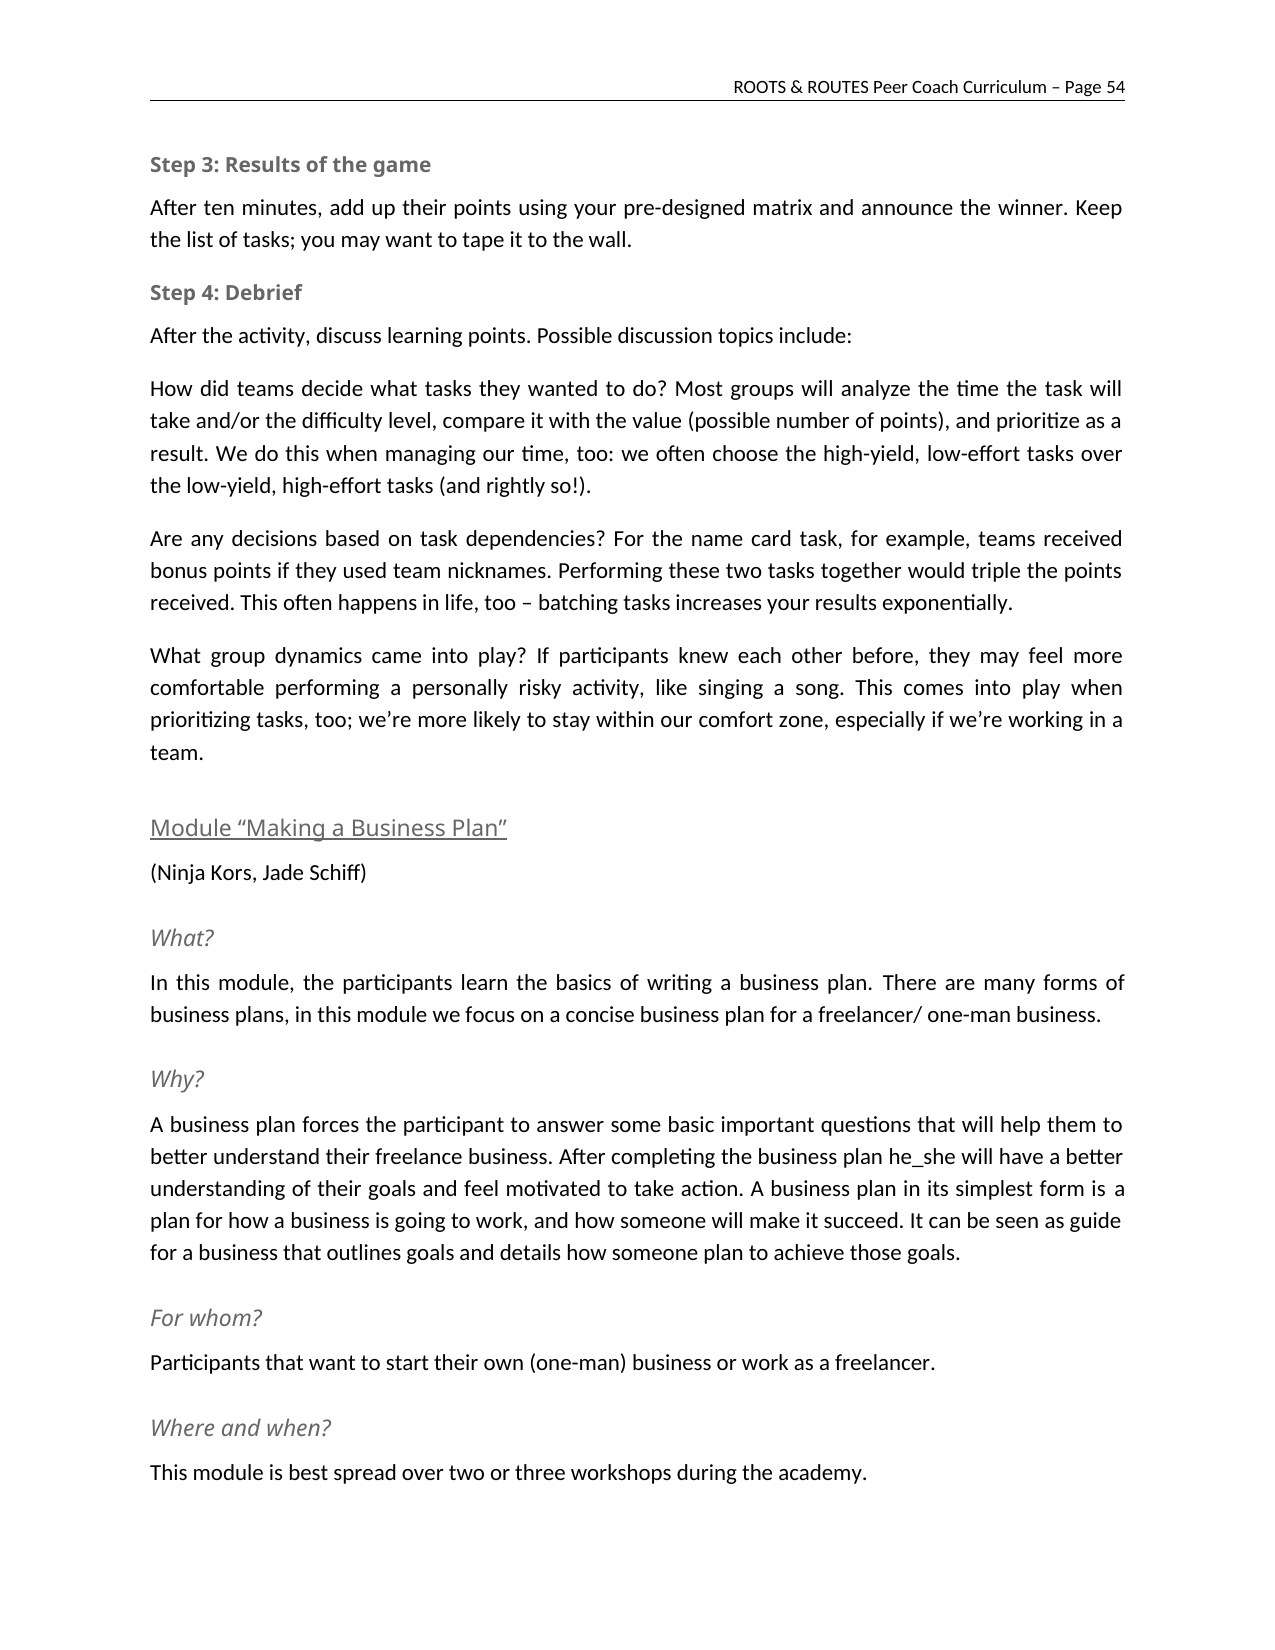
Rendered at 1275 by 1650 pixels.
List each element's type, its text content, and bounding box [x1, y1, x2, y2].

subtitle For whom? [150, 1302, 1125, 1333]
subtitle Module “Making a Business Plan” [150, 812, 1125, 843]
subtitle What? [150, 921, 1125, 953]
text (Ninja Kors, Jade Schiff) [150, 858, 1125, 886]
text After ten minutes, add up their points using your pre-designed matrix and announce the winner. Keep the list of tasks; you may want to tape it to the wall. [150, 193, 1125, 253]
text Are any decisions based on task dependencies? For the name card task, for example, teams received bonus points if they used team nicknames. Performing these two tasks together would triple the points received. This often happens in life, too – batching tasks increases your results exponentially. [150, 524, 1125, 616]
text Participants that want to start their own (one-man) business or work as a freelancer. [150, 1348, 1125, 1376]
subtitle Step 3: Results of the game [150, 150, 1125, 178]
text What group dynamics came into play? If participants knew each other before, they may feel more comfortable performing a personally risky activity, like singing a song. This comes into play when prioritizing tasks, too; we’re more likely to stay within our comfort zone, especially if we’re working in a team. [150, 641, 1125, 766]
text This module is best spread over two or three workshops during the academy. [150, 1458, 1125, 1486]
text How did teams decide what tasks they wanted to do? Most groups will analyze the time the task will take and/or the difficulty level, compare it with the value (possible number of points), and prioritize as a result. We do this when managing our time, too: we often choose the high-yield, low-effort tasks over the low-yield, high-effort tasks (and rightly so!). [150, 374, 1125, 499]
subtitle Where and when? [150, 1412, 1125, 1443]
text In this module, the participants learn the basics of writing a business plan. There are many forms of business plans, in this module we focus on a concise business plan for a freelancer/ one-man business. [150, 968, 1125, 1028]
text A business plan forces the participant to answer some basic important questions that will help them to better understand their freelance business. After completing the business plan he_she will have a better understanding of their goals and feel motivated to take action. A business plan in its simplest form is a plan for how a business is going to work, and how someone will make it succeed. It can be seen as guide for a business that outlines goals and details how someone plan to achieve those goals. [150, 1234, 1125, 1267]
text After the activity, discuss learning points. Possible discussion topics include: [150, 321, 1125, 349]
subtitle Step 4: Debrief [150, 278, 1125, 307]
text A business plan forces the participant to answer some basic important questions that will help them to better understand their freelance business. After completing the business plan he_she will have a better understanding of their goals and feel motivated to take action. A business plan in its simplest form is a plan for how a business is going to work, and how someone will make it succeed. It can be seen as guide for a business that outlines goals and details how someone plan to achieve those goals. [150, 1110, 1125, 1206]
subtitle Why? [150, 1063, 1125, 1095]
